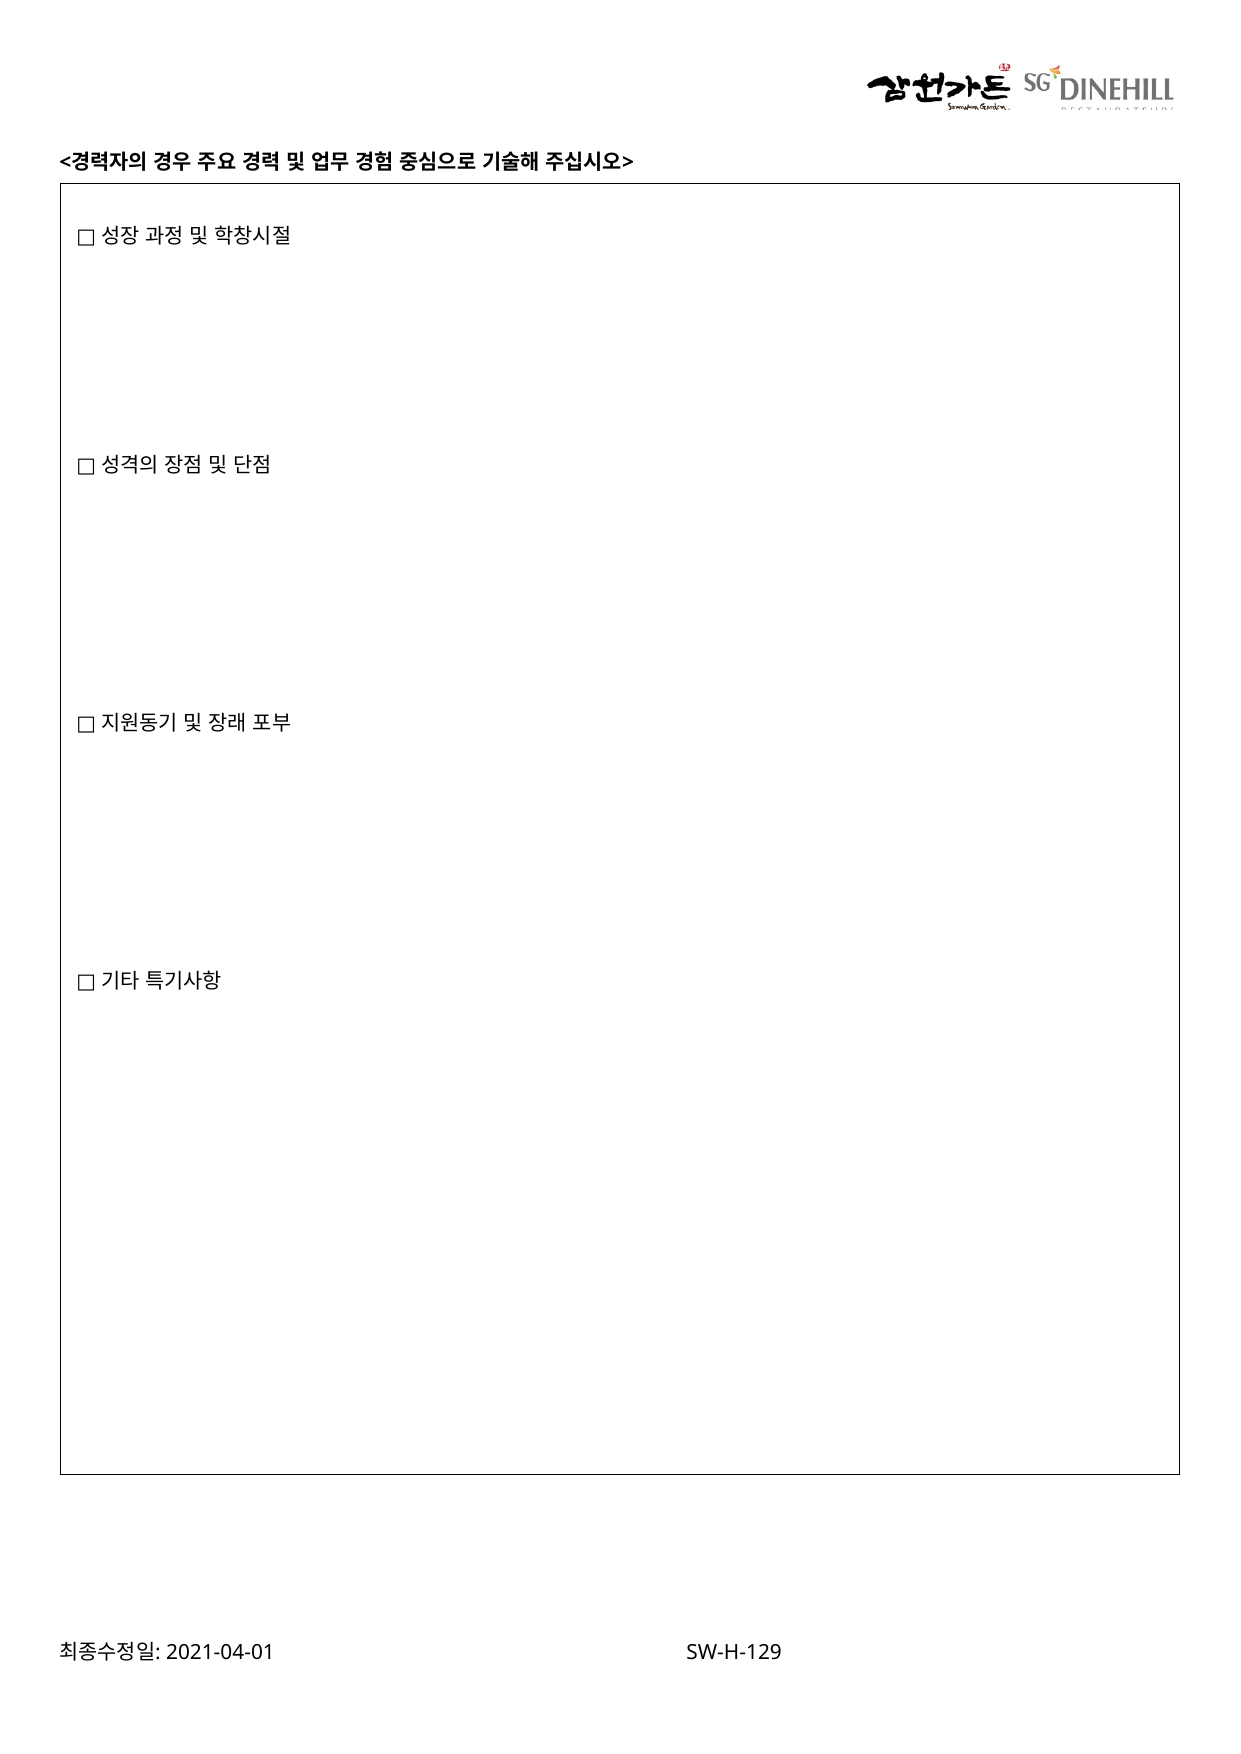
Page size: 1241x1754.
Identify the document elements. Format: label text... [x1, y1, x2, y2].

picture [864, 62, 1011, 109]
picture [1023, 62, 1174, 110]
text <경력자의 경우 주요 경력 및 업무 경험 중심으로 기술해 주십시오> [59, 146, 1181, 176]
